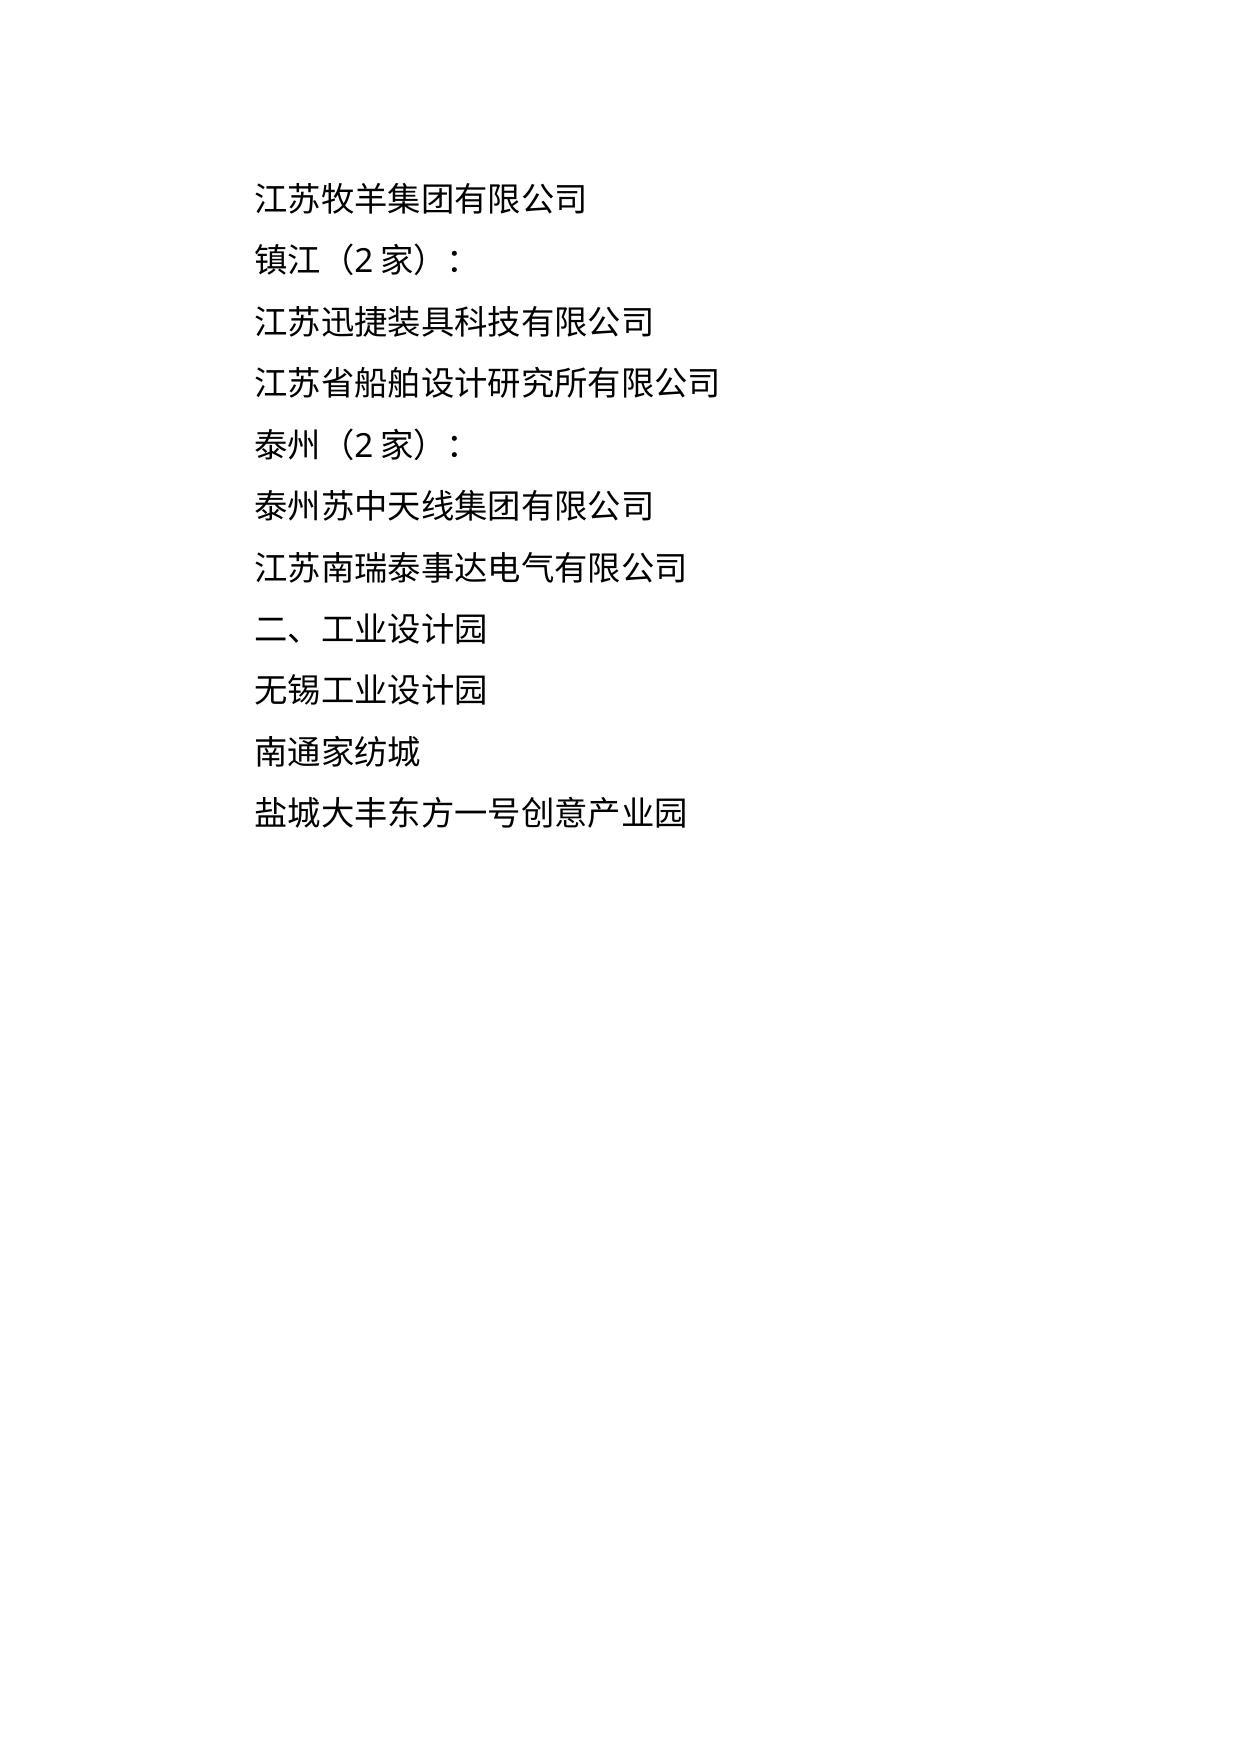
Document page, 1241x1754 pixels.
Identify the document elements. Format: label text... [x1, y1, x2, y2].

text 盐城大丰东方一号创意产业园 [187, 777, 1053, 838]
text 江苏迅捷装具科技有限公司 [187, 285, 1053, 346]
text 镇江（2家）： [187, 223, 1053, 285]
text 二、工业设计园 [187, 592, 1053, 654]
text 江苏南瑞泰事达电气有限公司 [187, 531, 1053, 592]
text 无锡工业设计园 [187, 654, 1053, 715]
text 泰州苏中天线集团有限公司 [187, 469, 1053, 531]
text 泰州（2家）： [187, 408, 1053, 469]
text 江苏省船舶设计研究所有限公司 [187, 346, 1053, 408]
text 南通家纺城 [187, 715, 1053, 777]
text 江苏牧羊集团有限公司 [187, 162, 1053, 223]
